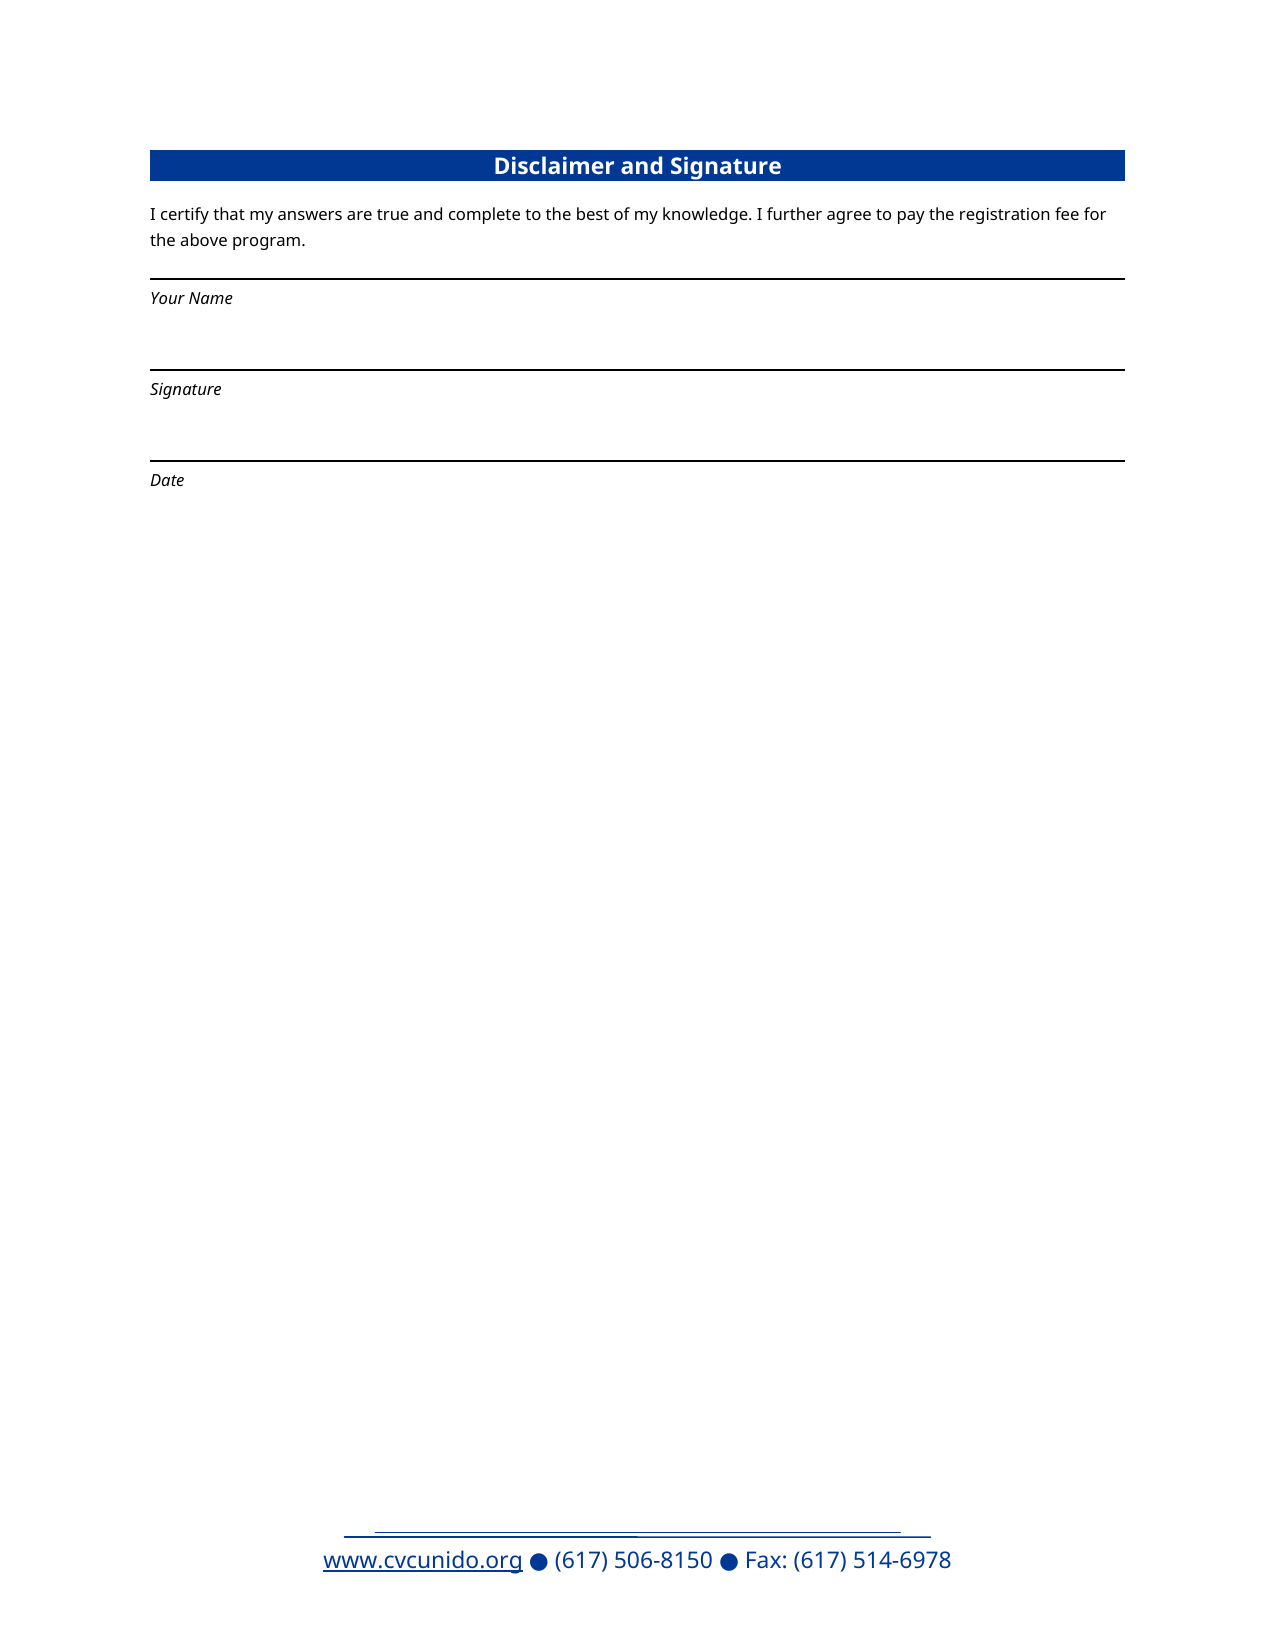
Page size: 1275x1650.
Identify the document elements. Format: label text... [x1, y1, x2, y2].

text Your Name [150, 286, 1125, 309]
text I certify that my answers are true and complete to the best of my knowledge. I further agree to pay the registration fee for the above program. [150, 202, 1125, 251]
text Signature [150, 377, 1125, 400]
text Disclaimer and Signature [150, 150, 1125, 181]
text Date [150, 468, 1125, 491]
